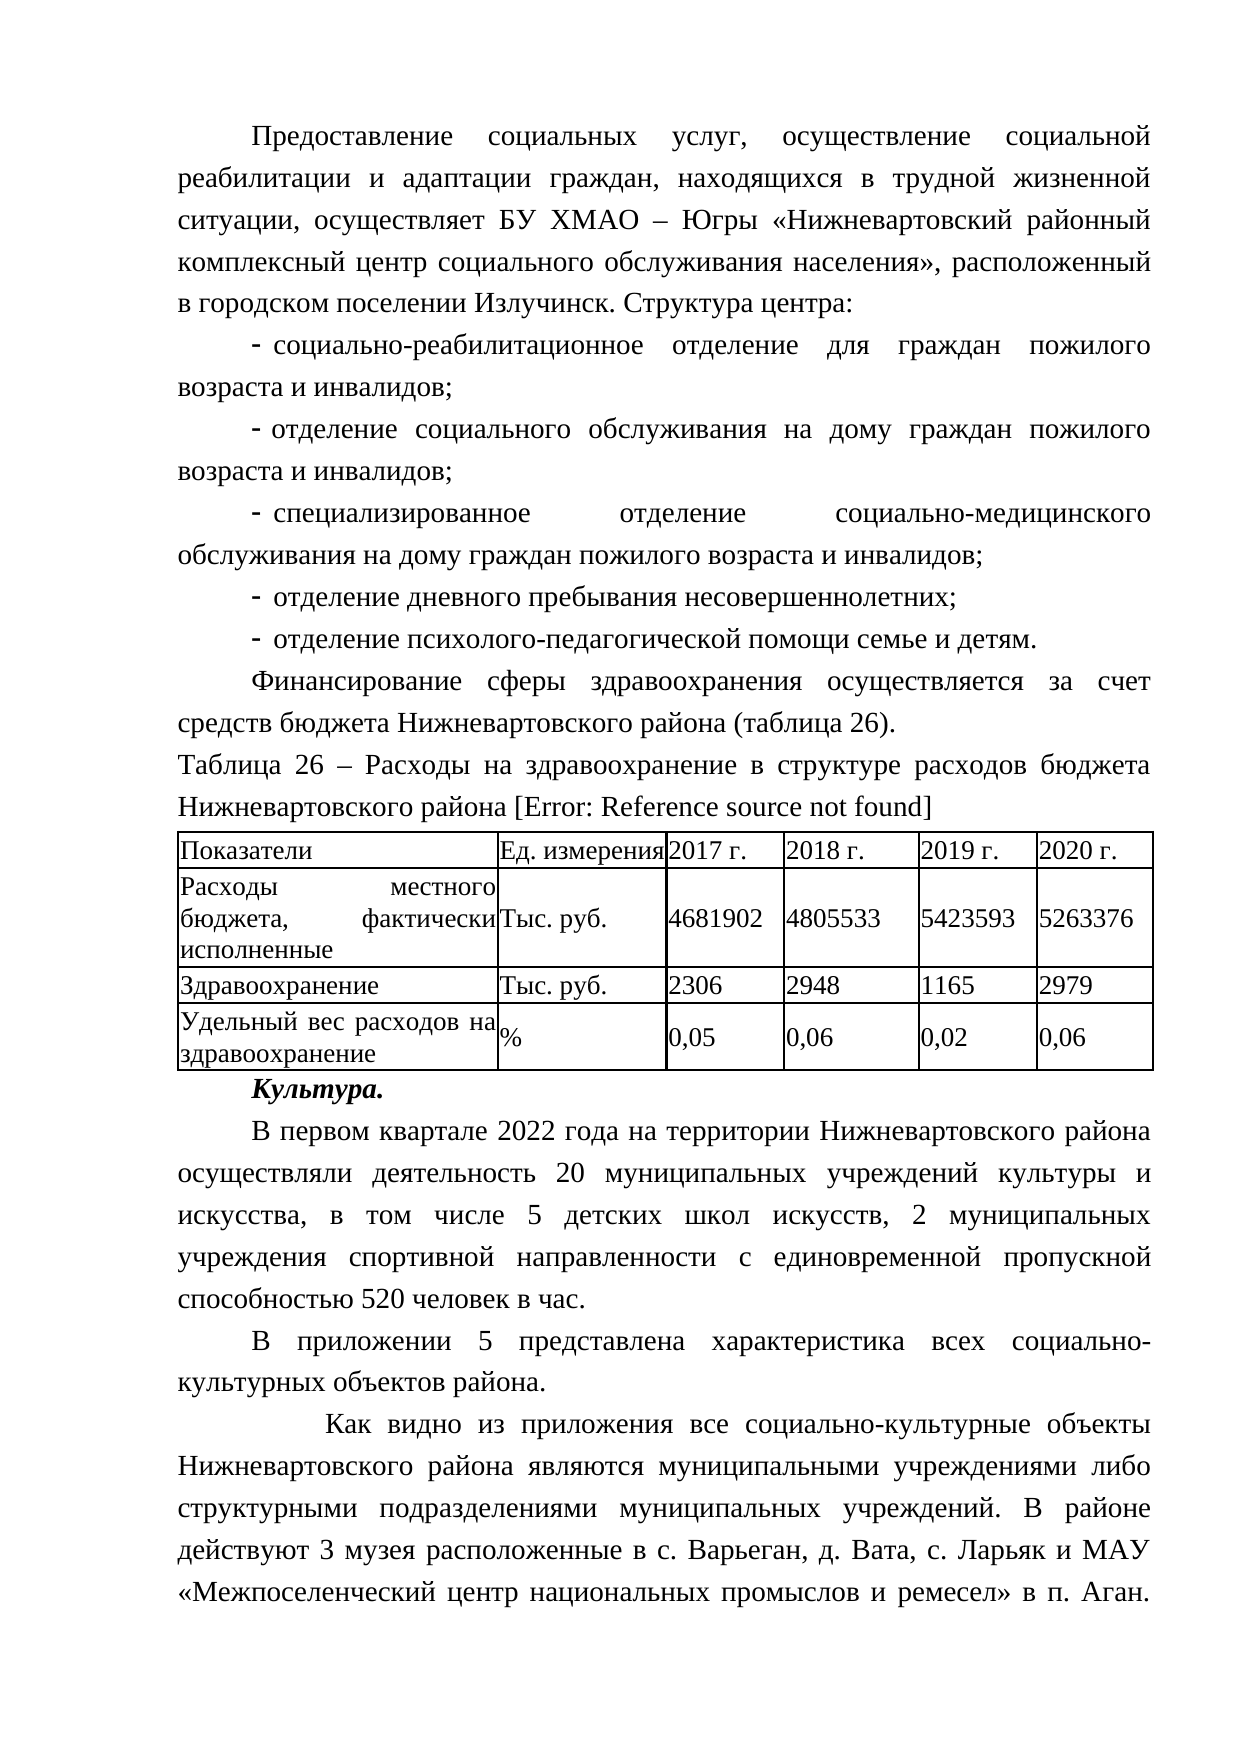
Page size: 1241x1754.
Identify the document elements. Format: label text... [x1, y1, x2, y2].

list отделение психолого-педагогической помощи семье и детям. [177, 621, 1152, 655]
table_cell Тыс. руб. [499, 968, 665, 1002]
table_header 2017 г. [668, 833, 783, 867]
list специализированное отделение социально-медицинского обслуживания на дому граждан пожилого возраста и инвалидов; [177, 495, 1152, 571]
table_cell 0,05 [668, 1004, 783, 1069]
table_cell 0,02 [920, 1004, 1036, 1069]
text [177, 1406, 1152, 1607]
text Культура. [177, 1071, 1152, 1105]
text В приложении 5 представлена характеристика всех социально-культурных объектов района. [177, 1323, 1152, 1398]
list социально-реабилитационное отделение для граждан пожилого возраста и инвалидов; [177, 327, 1152, 403]
table_cell 2306 [668, 968, 783, 1002]
table_header Показатели [179, 833, 497, 867]
table_cell 4805533 [785, 869, 918, 966]
table_cell 1165 [920, 968, 1036, 1002]
text Предоставление социальных услуг, осуществление социальной реабилитации и адаптации граждан, находящихся в трудной жизненной ситуации, осуществляет БУ ХМАО – Югры «Нижневартовский районный комплексный центр социального обслуживания населения», расположенный в городском поселении Излучинск. Структура центра: [177, 118, 1152, 319]
table_cell 2979 [1038, 968, 1152, 1002]
text Финансирование сферы здравоохранения осуществляется за счет средств бюджета Нижневартовского района (таблица 26). [177, 663, 1152, 738]
table_cell Удельный вес расходов на здравоохранение [179, 1004, 497, 1069]
table_header 2020 г. [1038, 833, 1152, 867]
table_cell 2948 [785, 968, 918, 1002]
table_cell 5263376 [1038, 869, 1152, 966]
table_cell 5423593 [920, 869, 1036, 966]
table_cell Здравоохранение [179, 968, 497, 1002]
table_cell 0,06 [785, 1004, 918, 1069]
table_header 2019 г. [920, 833, 1036, 867]
table_cell % [499, 1004, 665, 1069]
table_cell 4681902 [668, 869, 783, 966]
table_header Ед. измерения [499, 833, 665, 867]
table_cell 0,06 [1038, 1004, 1152, 1069]
table_cell Расходы местного бюджета, фактически исполненные [179, 869, 497, 966]
table_cell Тыс. руб. [499, 869, 665, 966]
list отделение социального обслуживания на дому граждан пожилого возраста и инвалидов; [177, 411, 1152, 487]
list отделение дневного пребывания несовершеннолетних; [177, 579, 1152, 613]
table_header 2018 г. [785, 833, 918, 867]
text В первом квартале 2022 года на территории Нижневартовского района осуществляли деятельность 20 муниципальных учреждений культуры и искусства, в том числе 5 детских школ искусств, 2 муниципальных учреждения спортивной направленности с единовременной пропускной способностью 520 человек в час. [177, 1113, 1152, 1314]
